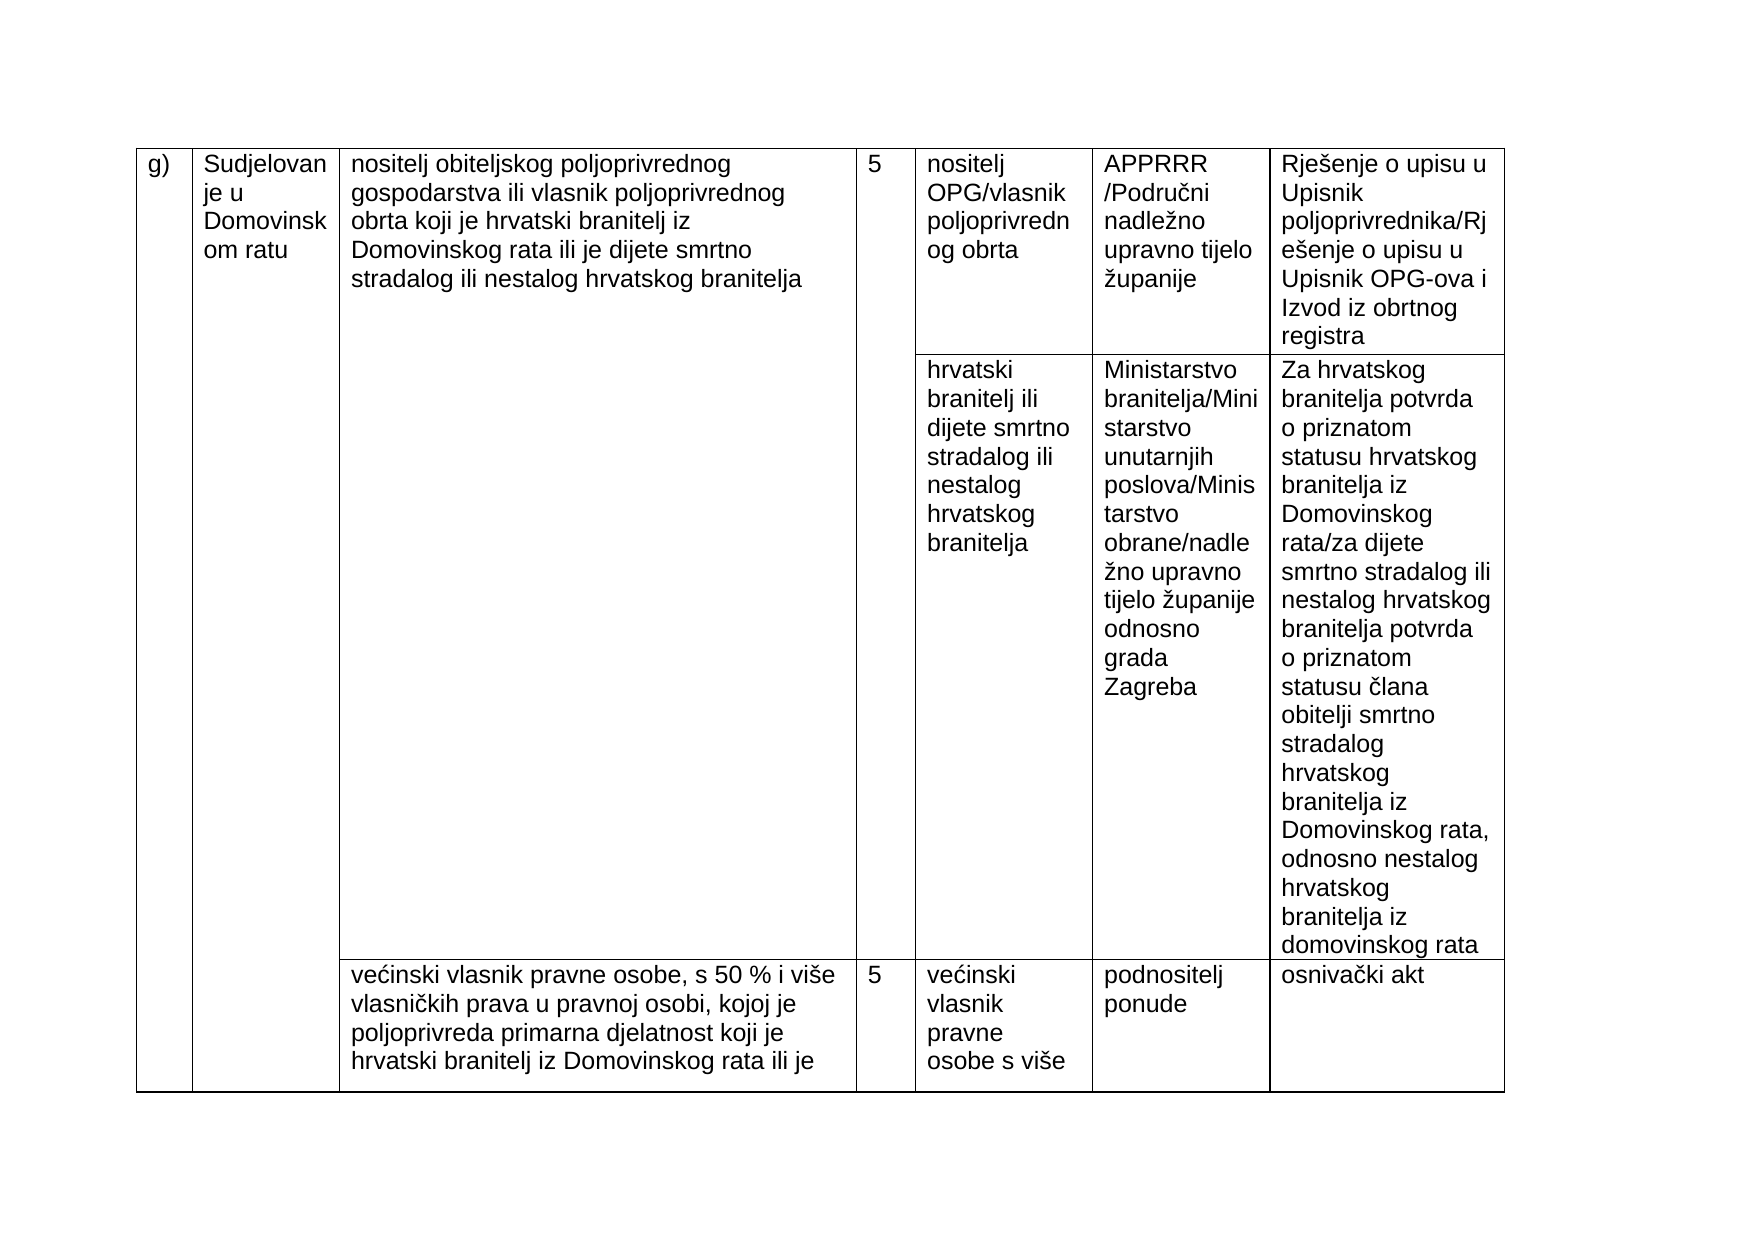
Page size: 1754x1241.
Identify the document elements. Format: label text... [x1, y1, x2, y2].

table_cell 5 [857, 149, 915, 959]
table_cell APPRRR /Područni nadležno upravno tijelo županije [1093, 149, 1269, 354]
table_cell nositelj obiteljskog poljoprivrednog gospodarstva ili vlasnik poljoprivrednog obrta koji je hrvatski branitelj iz Domovinskog rata ili je dijete smrtno stradalog ili nestalog hrvatskog branitelja [340, 149, 856, 959]
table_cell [916, 960, 1092, 1091]
table_cell osnivački akt [1271, 960, 1504, 1091]
table_cell Ministarstvo branitelja/Ministarstvo unutarnjih poslova/Ministarstvo obrane/nadležno upravno tijelo županije odnosno grada Zagreba [1093, 355, 1269, 959]
table_cell g) [137, 149, 192, 1091]
table_cell Sudjelovanje u Domovinskom ratu [193, 149, 339, 1091]
table_cell podnositelj ponude [1093, 960, 1269, 1091]
table_cell Rješenje o upisu u Upisnik poljoprivrednika/Rješenje o upisu u Upisnik OPG-ova i Izvod iz obrtnog registra [1271, 149, 1504, 354]
table_cell hrvatski branitelj ili dijete smrtno stradalog ili nestalog hrvatskog branitelja [916, 355, 1092, 959]
table_cell 5 [857, 960, 915, 1091]
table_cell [340, 960, 856, 1091]
table_cell nositelj OPG/vlasnik poljoprivrednog obrta [916, 149, 1092, 354]
table_cell Za hrvatskog branitelja potvrda o priznatom statusu hrvatskog branitelja iz Domovinskog rata/za dijete smrtno stradalog ili nestalog hrvatskog branitelja potvrda o priznatom statusu člana obitelji smrtno stradalog hrvatskog branitelja iz Domovinskog rata, odnosno nestalog hrvatskog branitelja iz domovinskog rata [1271, 355, 1504, 959]
